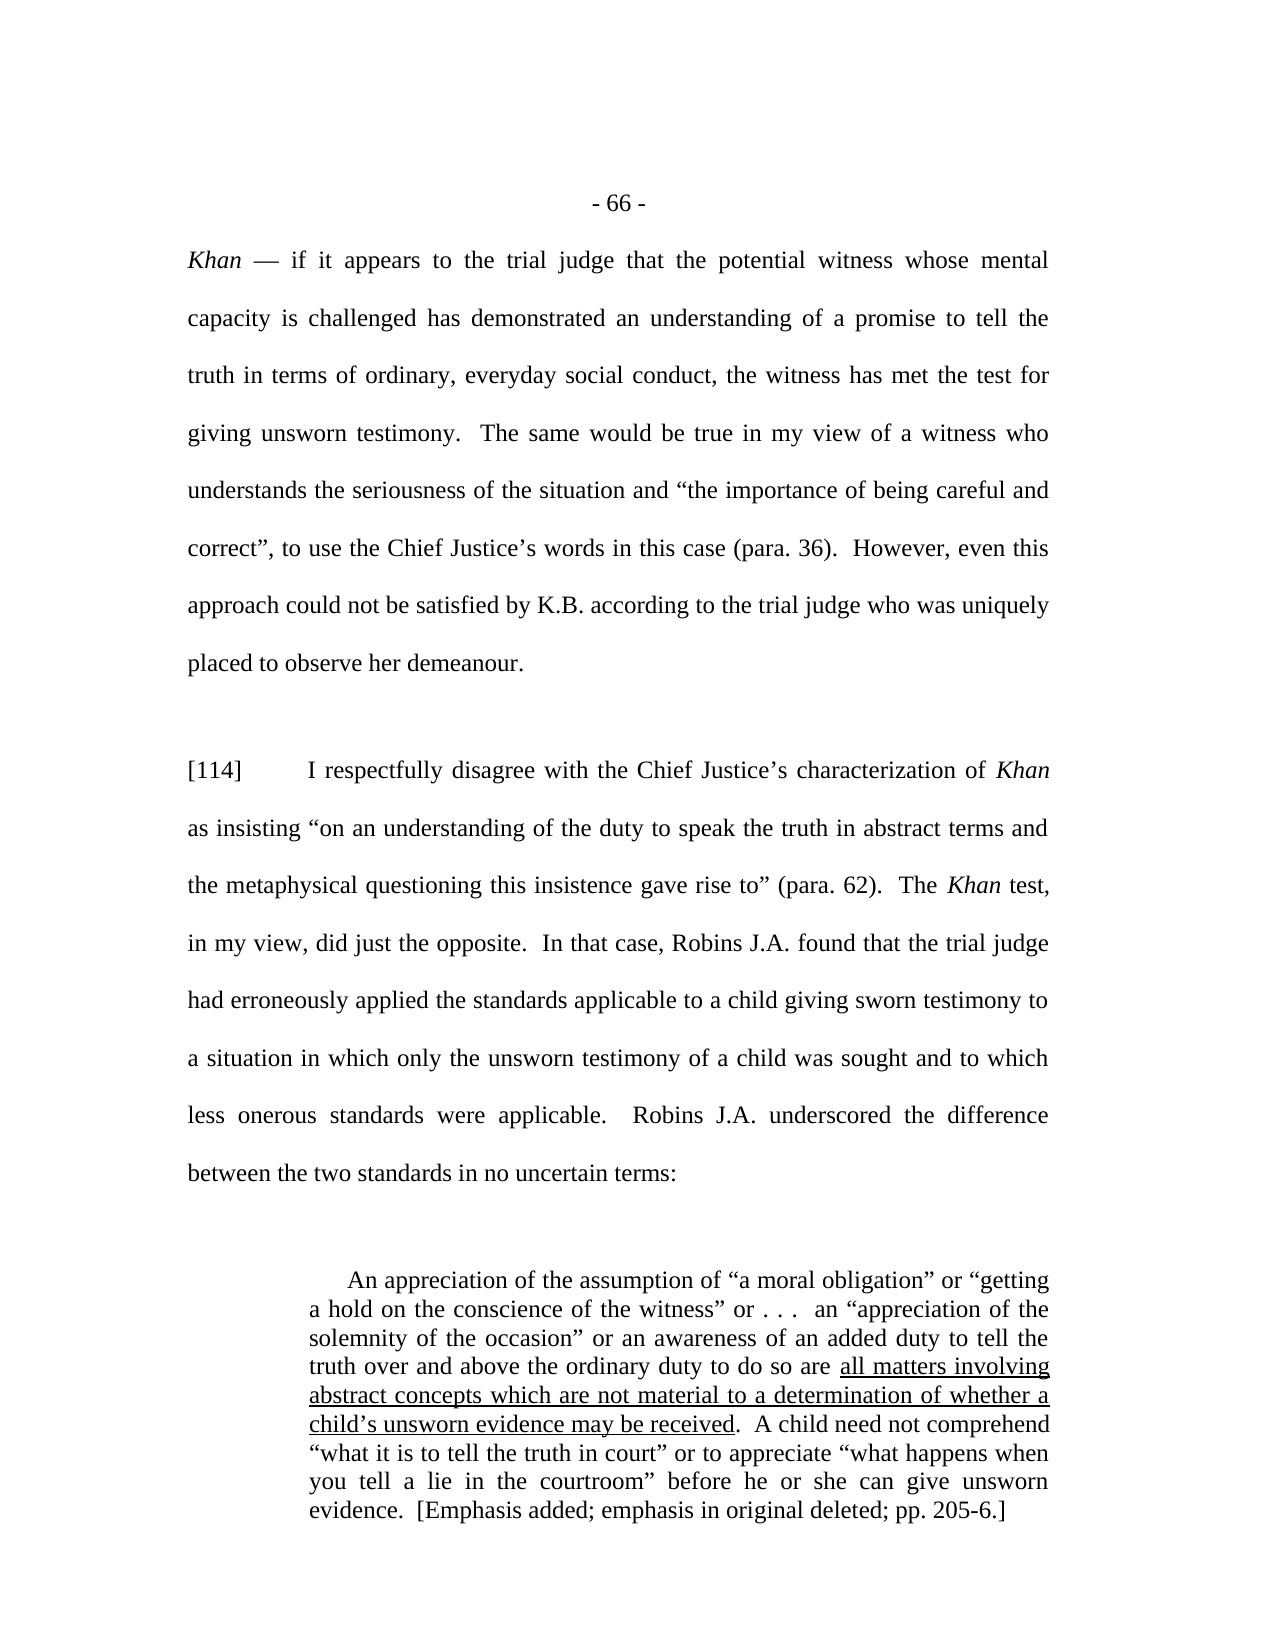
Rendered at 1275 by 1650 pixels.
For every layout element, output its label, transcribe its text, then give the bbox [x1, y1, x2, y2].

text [187, 245, 1050, 676]
text I respectfully disagree with the Chief Justice’s characterization of Khan as insisting “on an understanding of the duty to speak the truth in abstract terms and the metaphysical questioning this insistence gave rise to” (para. 62). The Khan test, in my view, did just the opposite. In that case, Robins J.A. found that the trial judge had erroneously applied the standards applicable to a child giving sworn testimony to a situation in which only the unsworn testimony of a child was sought and to which less onerous standards were applicable. Robins J.A. underscored the difference between the two standards in no uncertain terms: [187, 755, 1050, 1186]
text An appreciation of the assumption of “a moral obligation” or “getting a hold on the conscience of the witness” or . . . an “appreciation of the solemnity of the occasion” or an awareness of an added duty to tell the truth over and above the ordinary duty to do so are all matters involving abstract concepts which are not material to a determination of whether a child’s unsworn evidence may be received. A child need not comprehend “what it is to tell the truth in court” or to appreciate “what happens when you tell a lie in the courtroom” before he or she can give unsworn evidence. [Emphasis added; emphasis in original deleted; pp. 205-6.] [187, 1265, 1050, 1524]
